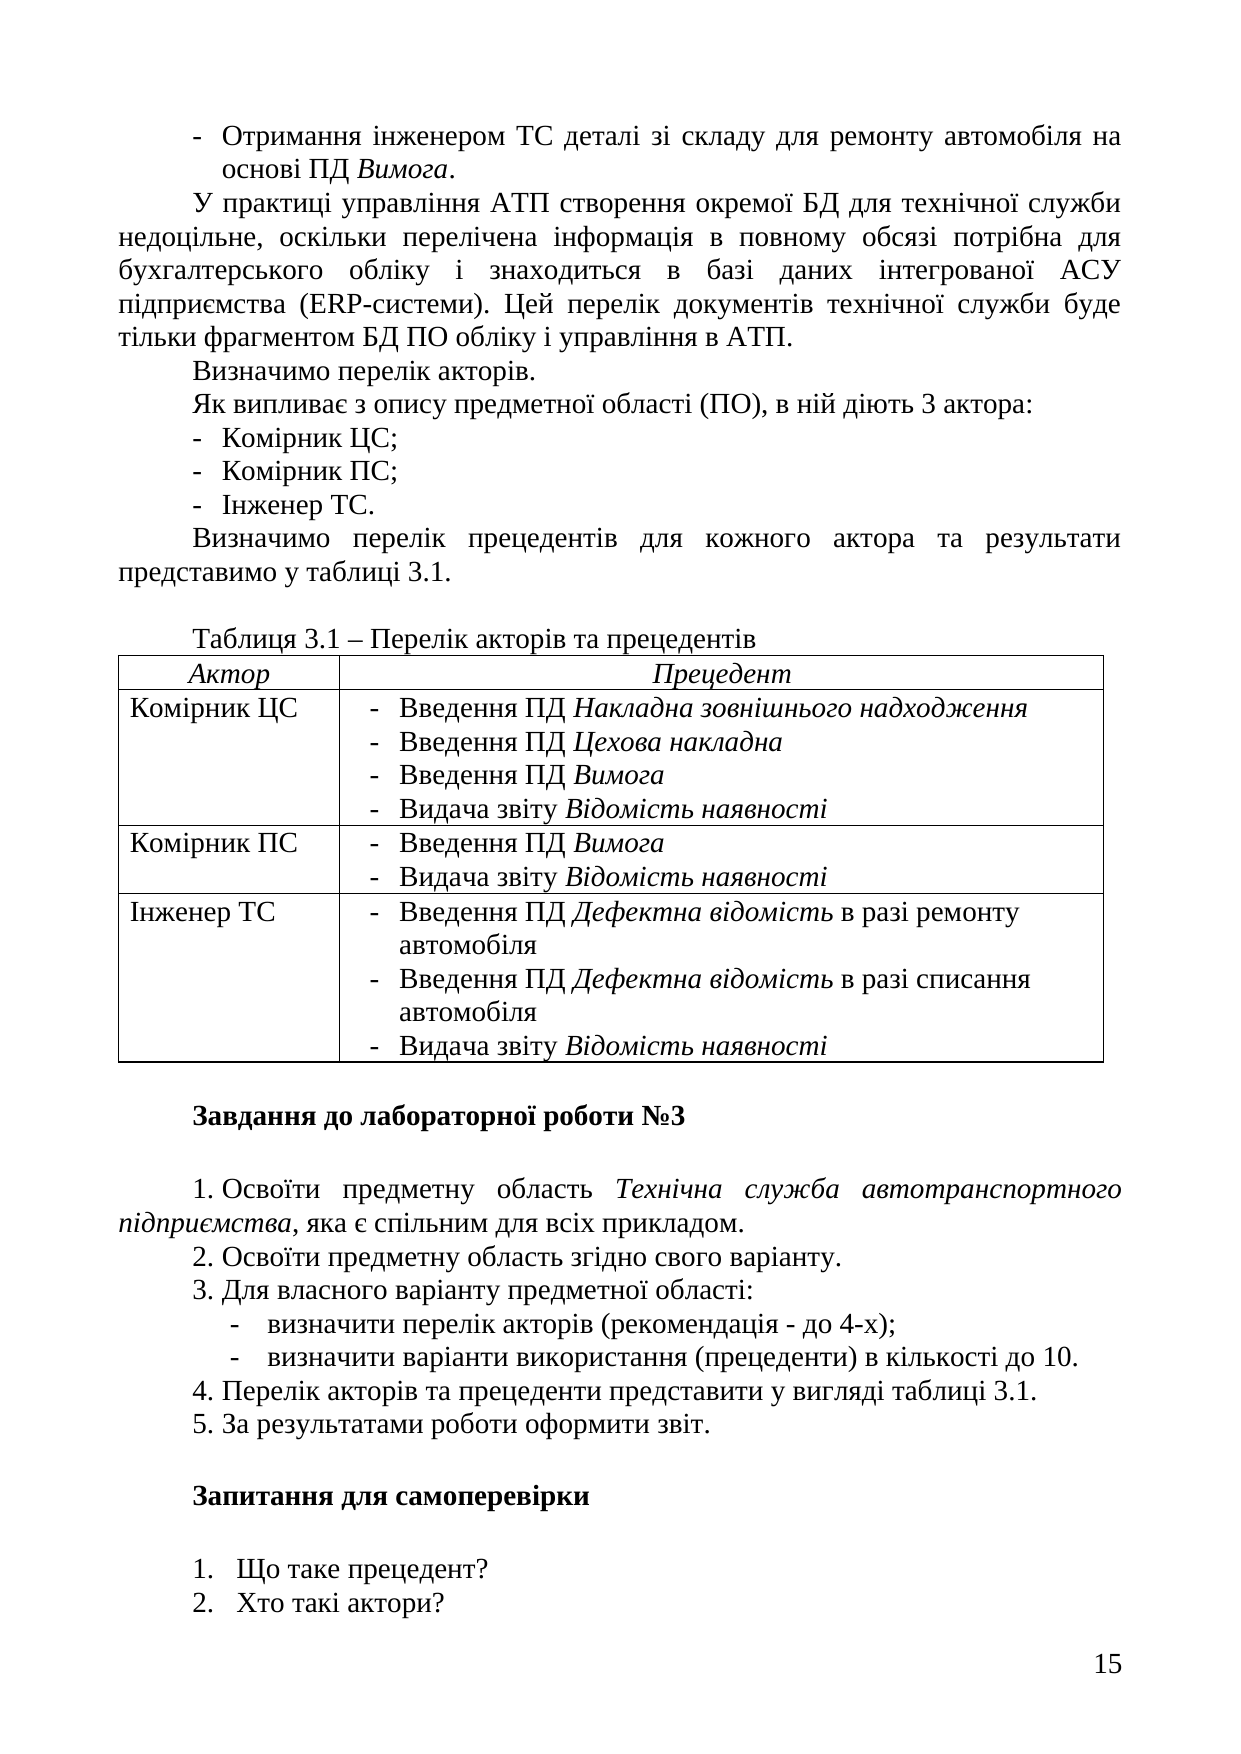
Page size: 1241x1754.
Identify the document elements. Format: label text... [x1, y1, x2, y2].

list Комірник ПС; [192, 453, 1122, 487]
list Що таке прецедент? [192, 1552, 1122, 1585]
text Таблиця 3.1 – Перелік акторів та прецедентів [118, 621, 1122, 655]
list Освоїти предметну область Технічна служба автотранспортного підприємства, яка є спільним для всіх прикладом. [118, 1172, 1122, 1239]
table_cell Комірник ЦС [119, 690, 339, 824]
table_cell Введення ПД Накладна зовнішнього надходження Введення ПД Цехова накладна Введення ПД Вимога Видача звіту Відомість наявності [340, 690, 1103, 824]
text Завдання до лабораторної роботи №3 [118, 1098, 1122, 1131]
table_cell Інженер ТС [119, 894, 339, 1061]
text У практиці управління АТП створення окремої БД для технічної служби недоцільне, оскільки перелічена інформація в повному обсязі потрібна для бухгалтерського обліку і знаходиться в базі даних інтегрованої АСУ підприємства (ERP-системи). Цей перелік документів технічної служби буде тільки фрагментом БД ПО обліку і управління в АТП. [118, 185, 1122, 353]
text Як випливає з опису предметної області (ПО), в ній діють 3 актора: [118, 386, 1122, 420]
list Перелік акторів та прецеденти представити у вигляді таблиці 3.1. [118, 1373, 1122, 1406]
text Запитання для самоперевірки [118, 1478, 1122, 1511]
table_header Прецедент [340, 656, 1103, 689]
table_cell Введення ПД Вимога Видача звіту Відомість наявності [340, 826, 1103, 893]
table_cell Комірник ПС [119, 826, 339, 893]
list Для власного варіанту предметної області: [118, 1272, 1122, 1306]
list Освоїти предметну область згідно свого варіанту. [118, 1239, 1122, 1272]
list визначити перелік акторів (рекомендація - до 4-х); [229, 1306, 1122, 1339]
text Визначимо перелік акторів. [118, 353, 1122, 386]
list Комірник ЦС; [192, 420, 1122, 453]
list Отримання інженером ТС деталі зі складу для ремонту автомобіля на основі ПД Вимога. [192, 118, 1122, 185]
table_cell Введення ПД Дефектна відомість в разі ремонту автомобіля Введення ПД Дефектна відомість в разі списання автомобіля Видача звіту Відомість наявності [340, 894, 1103, 1061]
list визначити варіанти використання (прецеденти) в кількості до 10. [229, 1339, 1122, 1373]
list Хто такі актори? [192, 1585, 1122, 1619]
table_header Актор [119, 656, 339, 689]
text Визначимо перелік прецедентів для кожного актора та результати представимо у таблиці 3.1. [118, 521, 1122, 588]
list Інженер ТС. [192, 487, 1122, 521]
list За результатами роботи оформити звіт. [118, 1406, 1122, 1440]
